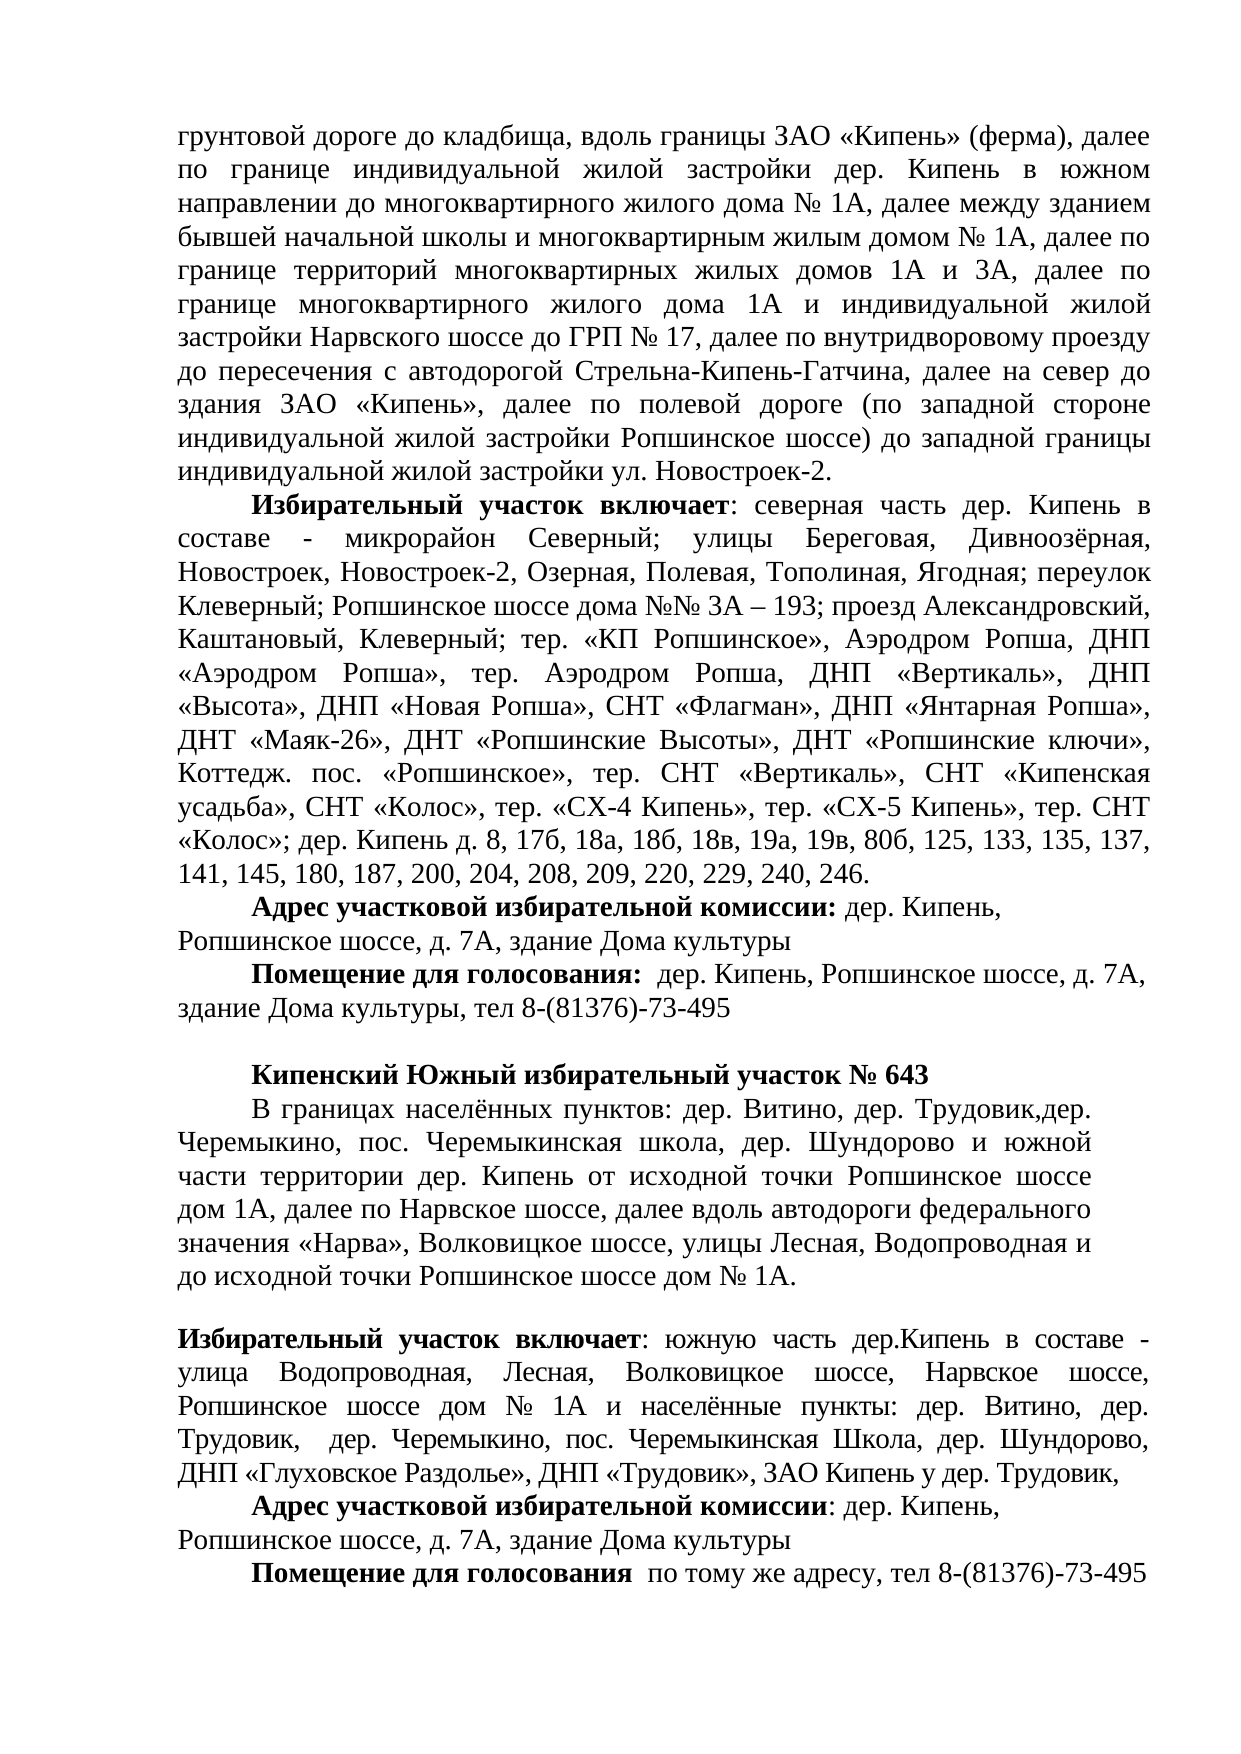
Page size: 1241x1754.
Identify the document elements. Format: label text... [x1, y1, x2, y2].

text Помещение для голосования: дер. Кипень, Ропшинское шоссе, д. 7А, здание Дома культуры, тел 8-(81376)-73-495 [730, 957, 1152, 1024]
title Кипенский Южный избирательный участок № 643 [177, 1057, 1152, 1091]
text Адрес участковой избирательной комиссии: дер. Кипень, Ропшинское шоссе, д. 7А, здание Дома культуры [177, 1488, 1152, 1556]
text В границах населённых пунктов: дер. Витино, дер. Трудовик,дер. Черемыкино, пос. Черемыкинская школа, дер. Шундорово и южной части территории дер. Кипень от исходной точки Ропшинское шоссе дом 1А, далее по Нарвское шоссе, далее вдоль автодороги федерального значения «Нарва», Волковицкое шоссе, улицы Лесная, Водопроводная и до исходной точки Ропшинское шоссе дом № 1А. [177, 1091, 1093, 1292]
text Адрес участковой избирательной комиссии: дер. Кипень, Ропшинское шоссе, д. 7А, здание Дома культуры [177, 889, 1152, 957]
text Помещение для голосования по тому же адресу, тел 8-(81376)-73-495 [177, 1556, 938, 1589]
text Избирательный участок включает: южную часть дер.Кипень в составе - улица Водопроводная, Лесная, Волковицкое шоссе, Нарвское шоссе, Ропшинское шоссе дом № 1А и населённые пункты: дер. Витино, дер. Трудовик, дер. Черемыкино, пос. Черемыкинская Школа, дер. Шундорово, ДНП «Глуховское Раздолье», ДНП «Трудовик», ЗАО Кипень у дер. Трудовик, [177, 1321, 1150, 1488]
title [177, 118, 1152, 487]
text Помещение для голосования: дер. Кипень, Ропшинское шоссе, д. 7А, здание Дома культуры, тел 8-(81376)-73-495 [177, 957, 657, 1024]
text Избирательный участок включает: северная часть дер. Кипень в составе - микрорайон Северный; улицы Береговая, Дивноозёрная, Новостроек, Новостроек-2, Озерная, Полевая, Тополиная, Ягодная; переулок Клеверный; Ропшинское шоссе дома №№ 3А – 193; проезд Александровский, Каштановый, Клеверный; тер. «КП Ропшинское», Аэродром Ропша, ДНП «Аэродром Ропша», тер. Аэродром Ропша, ДНП «Вертикаль», ДНП «Высота», ДНП «Новая Ропша», СНТ «Флагман», ДНП «Янтарная Ропша», ДНТ «Маяк-26», ДНТ «Ропшинские Высоты», ДНТ «Ропшинские ключи», Коттедж. пос. «Ропшинское», тер. СНТ «Вертикаль», СНТ «Кипенская усадьба», СНТ «Колос», тер. «СХ-4 Кипень», тер. «СХ-5 Кипень», тер. СНТ «Колос»; дер. Кипень д. 8, 17б, 18а, 18б, 18в, 19а, 19в, 80б, 125, 133, 135, 137, 141, 145, 180, 187, 200, 204, 208, 209, 220, 229, 240, 246. [177, 487, 1152, 889]
